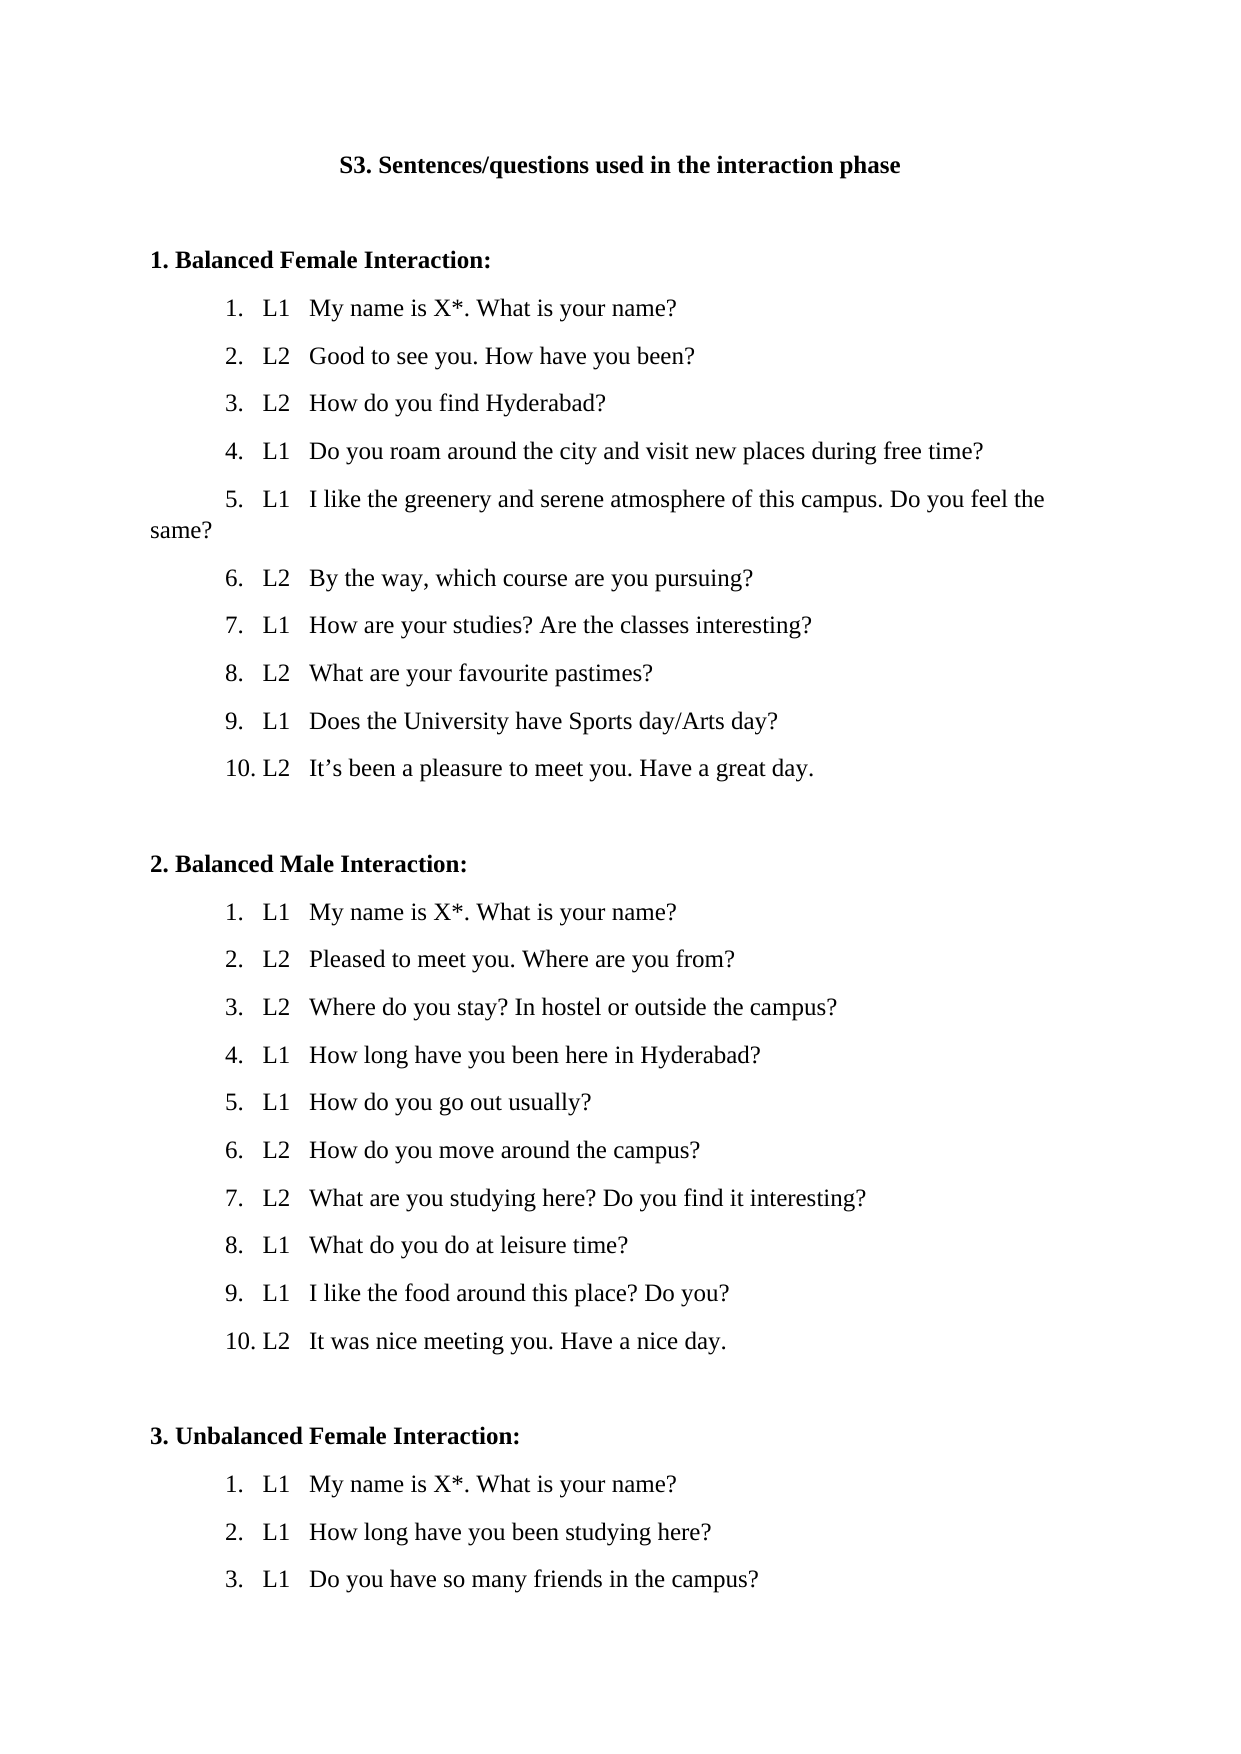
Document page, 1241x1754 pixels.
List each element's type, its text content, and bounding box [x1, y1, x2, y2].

text 3. L2 Where do you stay? In hostel or outside the campus? [150, 992, 1090, 1021]
text S3. Sentences/questions used in the interaction phase [150, 150, 1090, 179]
text 1. L1 My name is X*. What is your name? [150, 897, 1090, 925]
text 1. L1 My name is X*. What is your name? [150, 293, 1090, 322]
text 3. Unbalanced Female Interaction: [150, 1421, 1090, 1450]
text 2. Balanced Male Interaction: [150, 849, 1090, 878]
text 9. L1 I like the food around this place? Do you? [150, 1278, 1090, 1307]
text 1. Balanced Female Interaction: [150, 245, 1090, 274]
text 2. L2 Good to see you. How have you been? [150, 341, 1090, 369]
text 7. L2 What are you studying here? Do you find it interesting? [150, 1183, 1090, 1212]
text 4. L1 Do you roam around the city and visit new places during free time? [150, 436, 1090, 465]
text 7. L1 How are your studies? Are the classes interesting? [150, 610, 1090, 639]
text 1. L1 My name is X*. What is your name? [150, 1469, 1090, 1498]
text 2. L1 How long have you been studying here? [150, 1517, 1090, 1546]
text 5. L1 How do you go out usually? [150, 1087, 1090, 1116]
text 6. L2 How do you move around the campus? [150, 1135, 1090, 1164]
text 6. L2 By the way, which course are you pursuing? [150, 563, 1090, 591]
text 3. L2 How do you find Hyderabad? [150, 388, 1090, 417]
text 3. L1 Do you have so many friends in the campus? [150, 1564, 1090, 1593]
text 9. L1 Does the University have Sports day/Arts day? [150, 706, 1090, 734]
text 8. L1 What do you do at leisure time? [150, 1231, 1090, 1259]
text 5. L1 I like the greenery and serene atmosphere of this campus. Do you feel the same? [150, 484, 1090, 544]
text 4. L1 How long have you been here in Hyderabad? [150, 1040, 1090, 1068]
text 10. L2 It was nice meeting you. Have a nice day. [150, 1326, 1090, 1355]
text 2. L2 Pleased to meet you. Where are you from? [150, 944, 1090, 973]
text 8. L2 What are your favourite pastimes? [150, 658, 1090, 687]
text 10. L2 It’s been a pleasure to meet you. Have a great day. [150, 753, 1090, 782]
